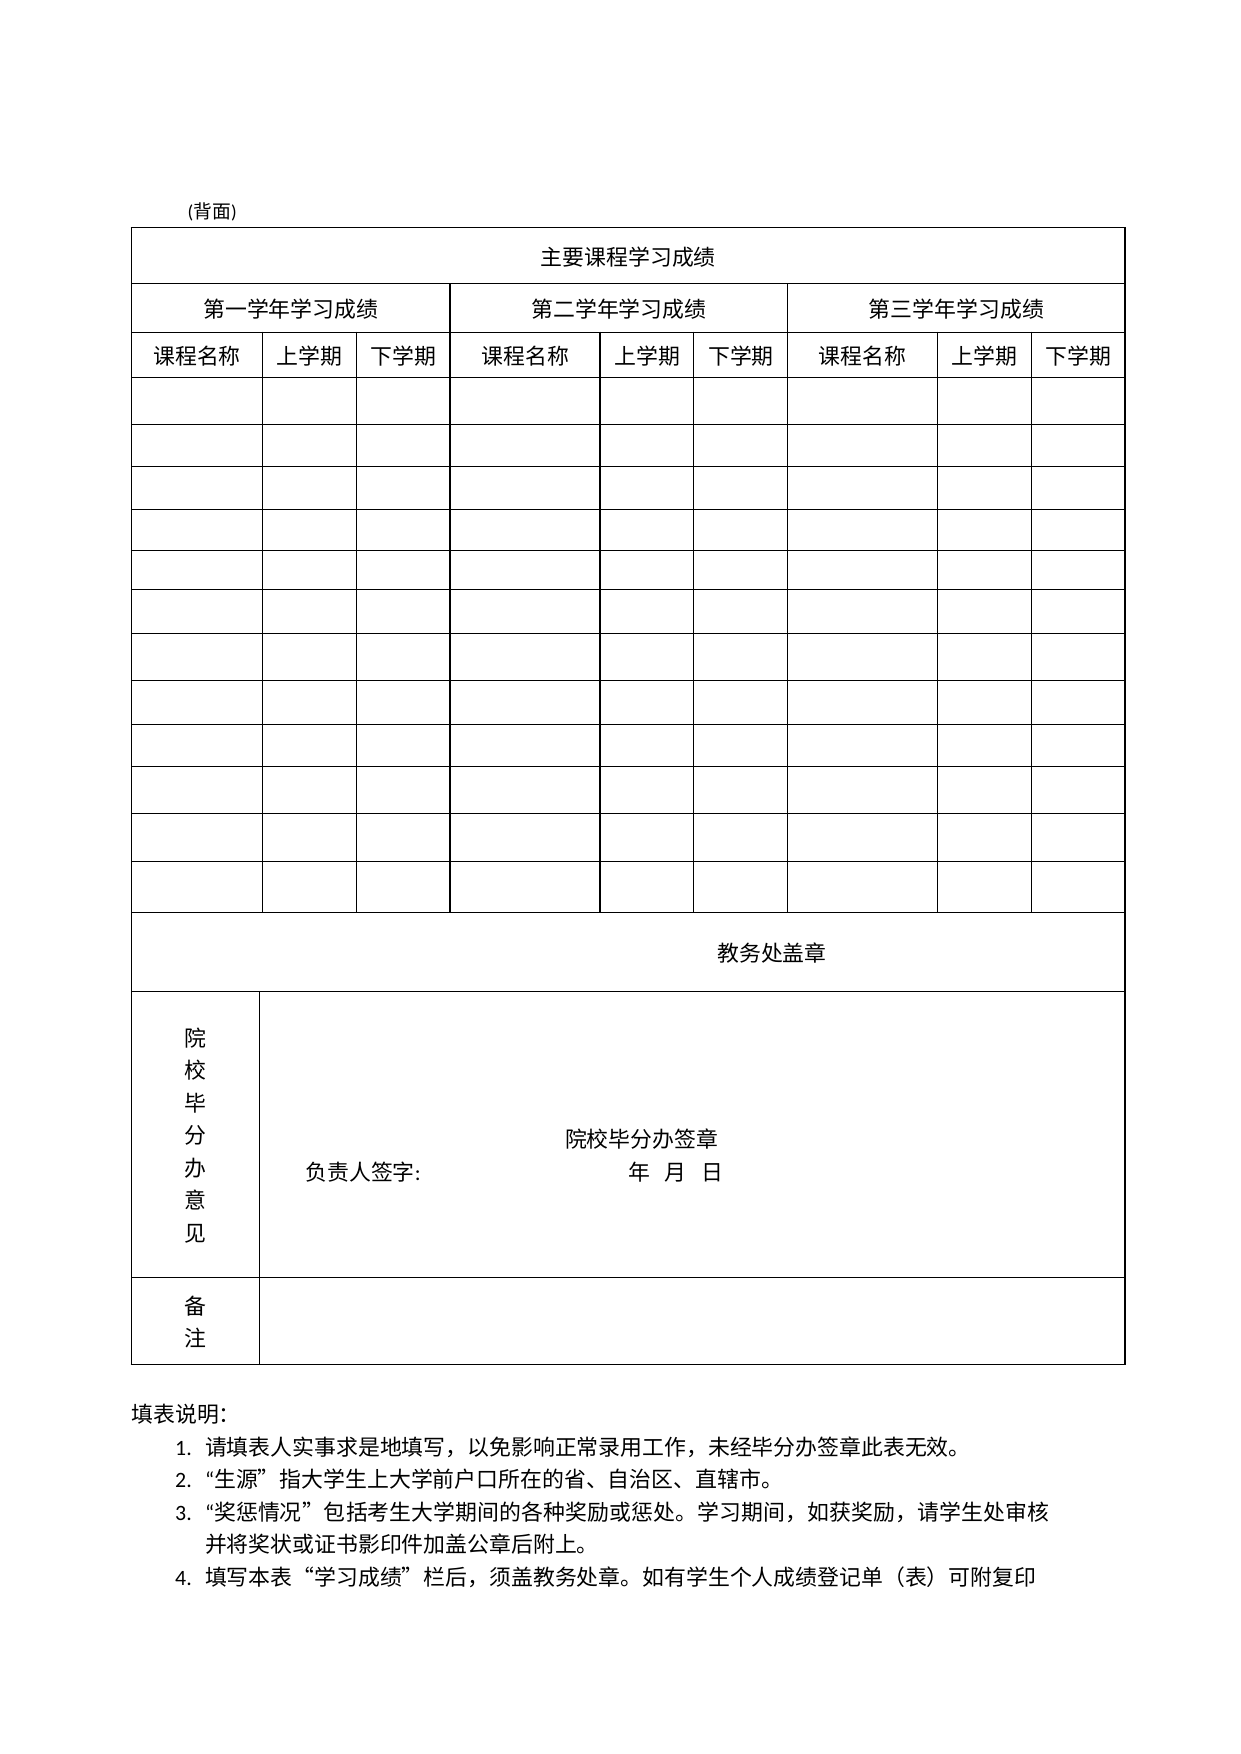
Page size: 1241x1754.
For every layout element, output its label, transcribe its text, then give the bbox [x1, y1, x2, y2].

table_cell [1032, 767, 1124, 812]
table_cell [132, 551, 262, 589]
table_cell [788, 814, 937, 861]
table_cell [451, 467, 599, 509]
table_cell [263, 425, 356, 466]
table_cell 上学期 [263, 333, 356, 377]
table_cell 下学期 [694, 333, 787, 377]
table_cell [451, 378, 599, 424]
table_cell [1032, 425, 1124, 466]
table_cell [451, 510, 599, 550]
table_cell [694, 551, 787, 589]
table_cell [263, 590, 356, 633]
table_cell [938, 634, 1031, 680]
table_cell [263, 767, 356, 812]
table_cell [357, 767, 449, 812]
list 请填表人实事求是地填写，以免影响正常录用工作，未经毕分办签章此表无效。 [175, 1429, 1053, 1462]
table_cell [263, 551, 356, 589]
table_cell [938, 510, 1031, 550]
table_cell [132, 425, 262, 466]
table_cell [357, 814, 449, 861]
table_cell [938, 467, 1031, 509]
table_cell [694, 634, 787, 680]
table_cell [601, 378, 693, 424]
table_cell [601, 551, 693, 589]
table_cell [1032, 634, 1124, 680]
table_cell [1032, 467, 1124, 509]
table_cell [357, 681, 449, 723]
table_cell [938, 814, 1031, 861]
table_cell 教务处盖章 [132, 913, 1124, 991]
table_cell [451, 425, 599, 466]
table_cell [132, 634, 262, 680]
table_cell [938, 767, 1031, 812]
table_cell [938, 862, 1031, 912]
table_cell [1032, 814, 1124, 861]
table_cell [938, 725, 1031, 766]
table_cell [451, 767, 599, 812]
table_cell [694, 681, 787, 723]
table_cell [694, 378, 787, 424]
table_cell [1032, 551, 1124, 589]
table_cell [601, 814, 693, 861]
table_cell [357, 378, 449, 424]
table_cell [938, 551, 1031, 589]
table_cell 上学期 [938, 333, 1031, 377]
table_cell [1032, 862, 1124, 912]
table_cell [694, 767, 787, 812]
table_cell [357, 725, 449, 766]
text 填表说明： [131, 1397, 1053, 1429]
table_cell [601, 862, 693, 912]
table_cell [694, 425, 787, 466]
table_cell [601, 725, 693, 766]
table_cell [357, 862, 449, 912]
table_cell [694, 814, 787, 861]
table_cell [132, 590, 262, 633]
table_cell [451, 681, 599, 723]
table_cell [694, 725, 787, 766]
table_cell [132, 862, 262, 912]
table_cell 第二学年学习成绩 [451, 284, 787, 332]
text (背面) [187, 194, 1053, 227]
table_cell 课程名称 [451, 333, 599, 377]
table_header 主要课程学习成绩 [132, 228, 1124, 283]
table_cell [788, 467, 937, 509]
table_cell [788, 378, 937, 424]
table_cell [694, 510, 787, 550]
table_cell [132, 467, 262, 509]
table_cell [132, 378, 262, 424]
table_cell [263, 467, 356, 509]
table_cell [601, 634, 693, 680]
table_cell [788, 681, 937, 723]
table_cell [357, 551, 449, 589]
table_cell [788, 590, 937, 633]
table_cell [788, 634, 937, 680]
table_cell [451, 725, 599, 766]
table_cell [132, 681, 262, 723]
table_cell [601, 681, 693, 723]
table_cell 下学期 [1032, 333, 1124, 377]
table_cell [451, 590, 599, 633]
table_cell [357, 467, 449, 509]
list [175, 1559, 1053, 1592]
list “奖惩情况”包括考生大学期间的各种奖励或惩处。学习期间，如获奖励，请学生处审核并将奖状或证书影印件加盖公章后附上。 [175, 1494, 1053, 1559]
table_cell [938, 425, 1031, 466]
table_cell 课程名称 [788, 333, 937, 377]
table_cell [263, 862, 356, 912]
table_cell 下学期 [357, 333, 449, 377]
table_cell [1032, 725, 1124, 766]
table_cell [451, 814, 599, 861]
table_cell [357, 590, 449, 633]
table_cell [601, 467, 693, 509]
table_cell [938, 590, 1031, 633]
table_cell [263, 681, 356, 723]
table_cell 第一学年学习成绩 [132, 284, 449, 332]
table_cell [788, 425, 937, 466]
table_cell [263, 634, 356, 680]
table_cell [788, 510, 937, 550]
table_cell [1032, 590, 1124, 633]
table_cell [263, 814, 356, 861]
table_cell [132, 725, 262, 766]
table_cell [694, 862, 787, 912]
table_cell 院校毕分办签章 负责人签字: 年 月 日 [260, 992, 1124, 1277]
table_cell [451, 634, 599, 680]
table_cell [694, 590, 787, 633]
table_cell [260, 1278, 1124, 1363]
table_cell [263, 378, 356, 424]
list “生源”指大学生上大学前户口所在的省、自治区、直辖市。 [175, 1462, 1053, 1494]
table_cell [451, 862, 599, 912]
table_cell [601, 510, 693, 550]
table_cell 第三学年学习成绩 [788, 284, 1124, 332]
table_cell [938, 681, 1031, 723]
table_cell [601, 767, 693, 812]
table_cell [263, 725, 356, 766]
table_cell [357, 634, 449, 680]
table_cell [788, 767, 937, 812]
table_cell [788, 862, 937, 912]
table_cell [788, 725, 937, 766]
table_cell [132, 814, 262, 861]
table_cell 课程名称 [132, 333, 262, 377]
table_cell [1032, 510, 1124, 550]
table_cell 备 注 [132, 1278, 259, 1363]
table_cell [451, 551, 599, 589]
table_cell 院 校 毕 分 办 意 见 [132, 992, 259, 1277]
table_cell [938, 378, 1031, 424]
table_cell [263, 510, 356, 550]
table_cell [601, 425, 693, 466]
table_cell [132, 510, 262, 550]
table_cell [132, 767, 262, 812]
table_cell [1032, 378, 1124, 424]
table_cell [1032, 681, 1124, 723]
table_cell [788, 551, 937, 589]
table_cell [357, 510, 449, 550]
table_cell [357, 425, 449, 466]
table_cell [694, 467, 787, 509]
table_cell [601, 590, 693, 633]
table_cell 上学期 [601, 333, 693, 377]
